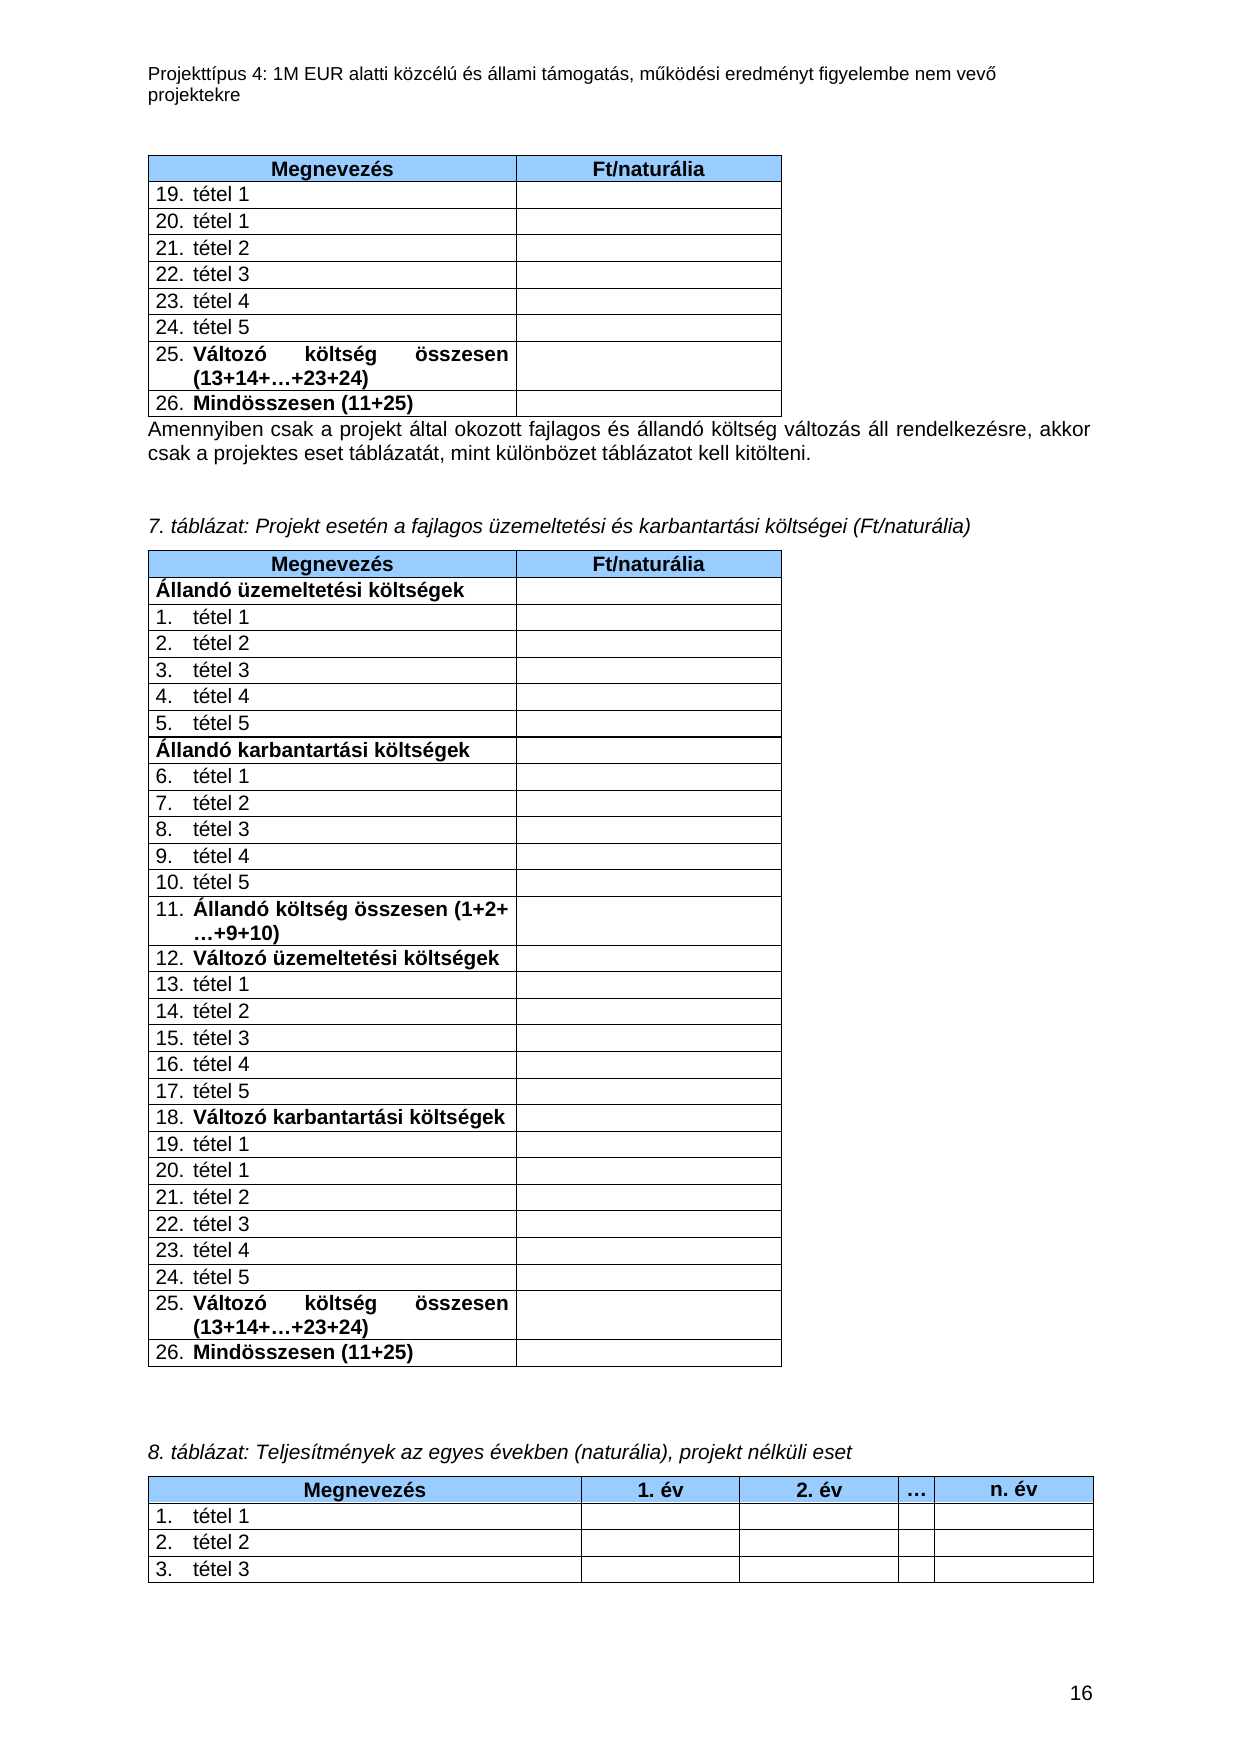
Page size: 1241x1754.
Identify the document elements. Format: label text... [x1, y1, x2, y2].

table_header n. év [935, 1477, 1093, 1502]
table_cell Változó költség összesen (13+14+…+23+24) [149, 342, 516, 389]
table_cell [899, 1557, 934, 1582]
table_cell Változó üzemeltetési költségek [149, 946, 516, 971]
table_cell Állandó karbantartási költségek [149, 738, 516, 763]
table_cell tétel 4 [149, 1052, 516, 1077]
table_cell tétel 1 [149, 209, 516, 234]
table_cell [517, 972, 781, 998]
table_cell tétel 5 [149, 1265, 516, 1290]
table_cell [517, 1238, 781, 1263]
table_cell tétel 4 [149, 844, 516, 869]
table_cell [899, 1530, 934, 1556]
table_cell [517, 1025, 781, 1051]
table_cell Mindösszesen (11+25) [149, 1340, 516, 1366]
table_cell Változó karbantartási költségek [149, 1105, 516, 1131]
table_cell tétel 2 [149, 791, 516, 816]
table_cell [935, 1530, 1093, 1556]
table_header 2. év [740, 1477, 898, 1502]
table_cell [517, 1265, 781, 1290]
table_cell tétel 2 [149, 1185, 516, 1210]
table_cell [740, 1504, 898, 1529]
table_cell [740, 1530, 898, 1556]
table_header Megnevezés [149, 156, 516, 181]
table_cell tétel 5 [149, 315, 516, 341]
table_cell Állandó költség összesen (1+2+…+9+10) [149, 897, 516, 945]
table_cell [582, 1530, 739, 1556]
table_cell [517, 764, 781, 789]
table_header … [899, 1477, 934, 1502]
table_cell tétel 2 [149, 1530, 581, 1556]
table_cell [517, 738, 781, 763]
table_cell tétel 2 [149, 631, 516, 657]
table_cell tétel 3 [149, 658, 516, 683]
table_cell [517, 578, 781, 603]
table_cell [517, 1158, 781, 1184]
table_cell [517, 817, 781, 843]
table_cell tétel 5 [149, 1079, 516, 1104]
table_cell [517, 235, 781, 261]
table_cell tétel 5 [149, 870, 516, 896]
table_header Megnevezés [149, 1477, 581, 1502]
table_cell tétel 4 [149, 289, 516, 314]
table_cell tétel 1 [149, 605, 516, 630]
table_cell tétel 3 [149, 1025, 516, 1051]
table_cell tétel 1 [149, 764, 516, 789]
table_cell [517, 342, 781, 389]
table_header 1. év [582, 1477, 739, 1502]
table_cell tétel 3 [149, 262, 516, 287]
table_cell [517, 897, 781, 945]
table_cell [517, 946, 781, 971]
table_cell [517, 1105, 781, 1131]
table_cell [517, 289, 781, 314]
table_cell Mindösszesen (11+25) [149, 391, 516, 416]
table_cell [517, 631, 781, 657]
table_cell [517, 182, 781, 208]
table_cell Állandó üzemeltetési költségek [149, 578, 516, 603]
table_cell tétel 1 [149, 182, 516, 208]
table_cell tétel 4 [149, 684, 516, 710]
table_cell [899, 1504, 934, 1529]
table_cell [740, 1557, 898, 1582]
table_cell [517, 391, 781, 416]
table_cell [517, 658, 781, 683]
table_cell tétel 5 [149, 711, 516, 736]
text 7. táblázat: Projekt esetén a fajlagos üzemeltetési és karbantartási költségei (Ft/naturália) [148, 514, 1093, 538]
text 8. táblázat: Teljesítmények az egyes években (naturália), projekt nélküli eset [148, 1439, 1093, 1463]
table_header Megnevezés [149, 551, 516, 577]
table_cell Változó költség összesen (13+14+…+23+24) [149, 1291, 516, 1339]
table_cell [517, 605, 781, 630]
table_cell [517, 791, 781, 816]
table_cell [517, 1340, 781, 1366]
table_cell [517, 209, 781, 234]
table_header Ft/naturália [517, 156, 781, 181]
table_cell tétel 4 [149, 1238, 516, 1263]
table_cell tétel 1 [149, 1132, 516, 1157]
text Amennyiben csak a projekt által okozott fajlagos és állandó költség változás áll rendelkezésre, akkor csak a projektes eset táblázatát, mint különbözet táblázatot kell kitölteni. [148, 417, 1093, 465]
table_cell [935, 1504, 1093, 1529]
table_cell tétel 2 [149, 235, 516, 261]
table_cell [517, 1185, 781, 1210]
table_cell tétel 3 [149, 1557, 581, 1582]
table_cell [517, 711, 781, 736]
table_cell [935, 1557, 1093, 1582]
table_cell tétel 1 [149, 1158, 516, 1184]
table_cell [517, 1291, 781, 1339]
table_cell tétel 3 [149, 1211, 516, 1237]
table_cell [517, 1132, 781, 1157]
table_cell [517, 1079, 781, 1104]
table_cell [582, 1504, 739, 1529]
table_cell [517, 262, 781, 287]
table_cell tétel 1 [149, 972, 516, 998]
table_cell [582, 1557, 739, 1582]
table_cell tétel 1 [149, 1504, 581, 1529]
table_cell tétel 2 [149, 999, 516, 1024]
table_cell tétel 3 [149, 817, 516, 843]
table_cell [517, 1052, 781, 1077]
table_cell [517, 1211, 781, 1237]
table_cell [517, 844, 781, 869]
table_cell [517, 999, 781, 1024]
table_cell [517, 315, 781, 341]
table_cell [517, 870, 781, 896]
table_cell [517, 684, 781, 710]
table_header Ft/naturália [517, 551, 781, 577]
